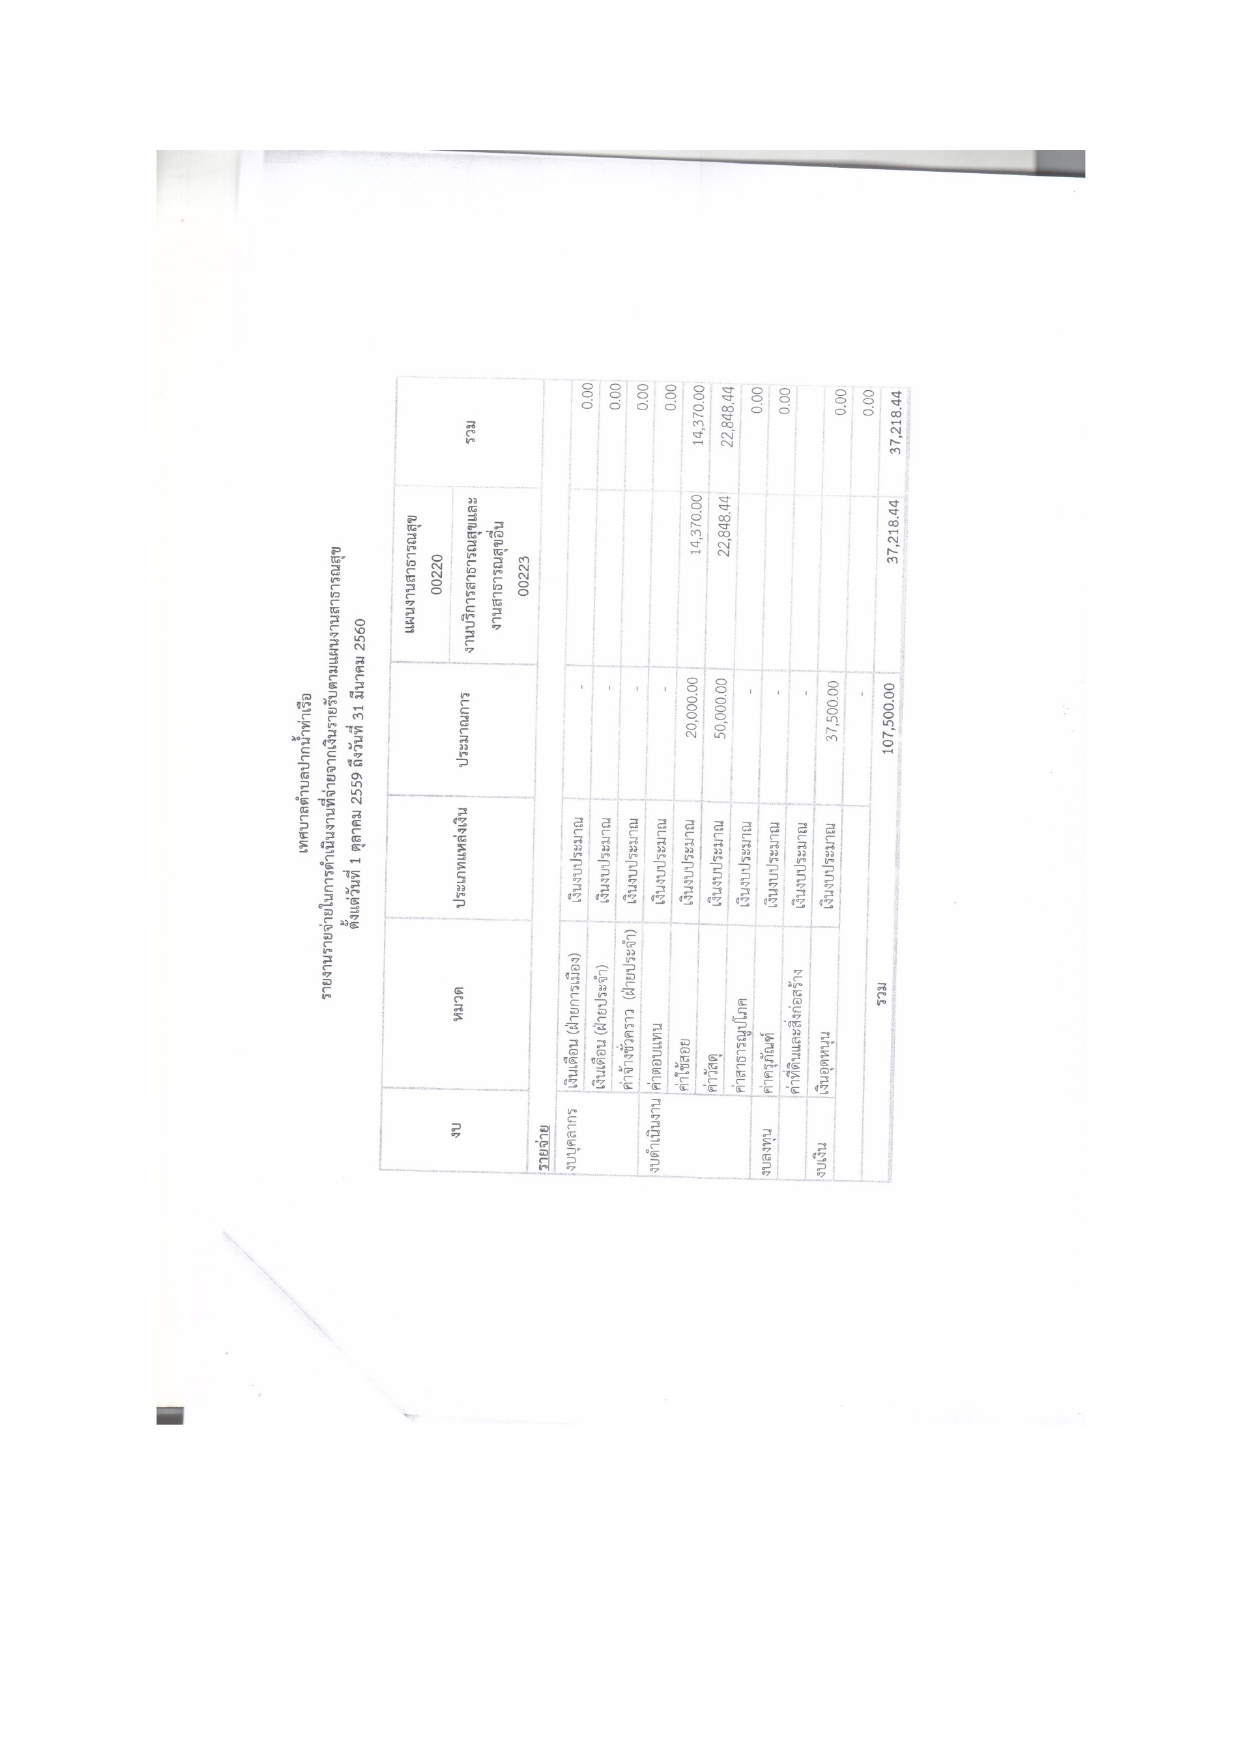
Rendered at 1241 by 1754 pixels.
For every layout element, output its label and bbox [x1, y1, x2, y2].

picture [150, 150, 1091, 1444]
